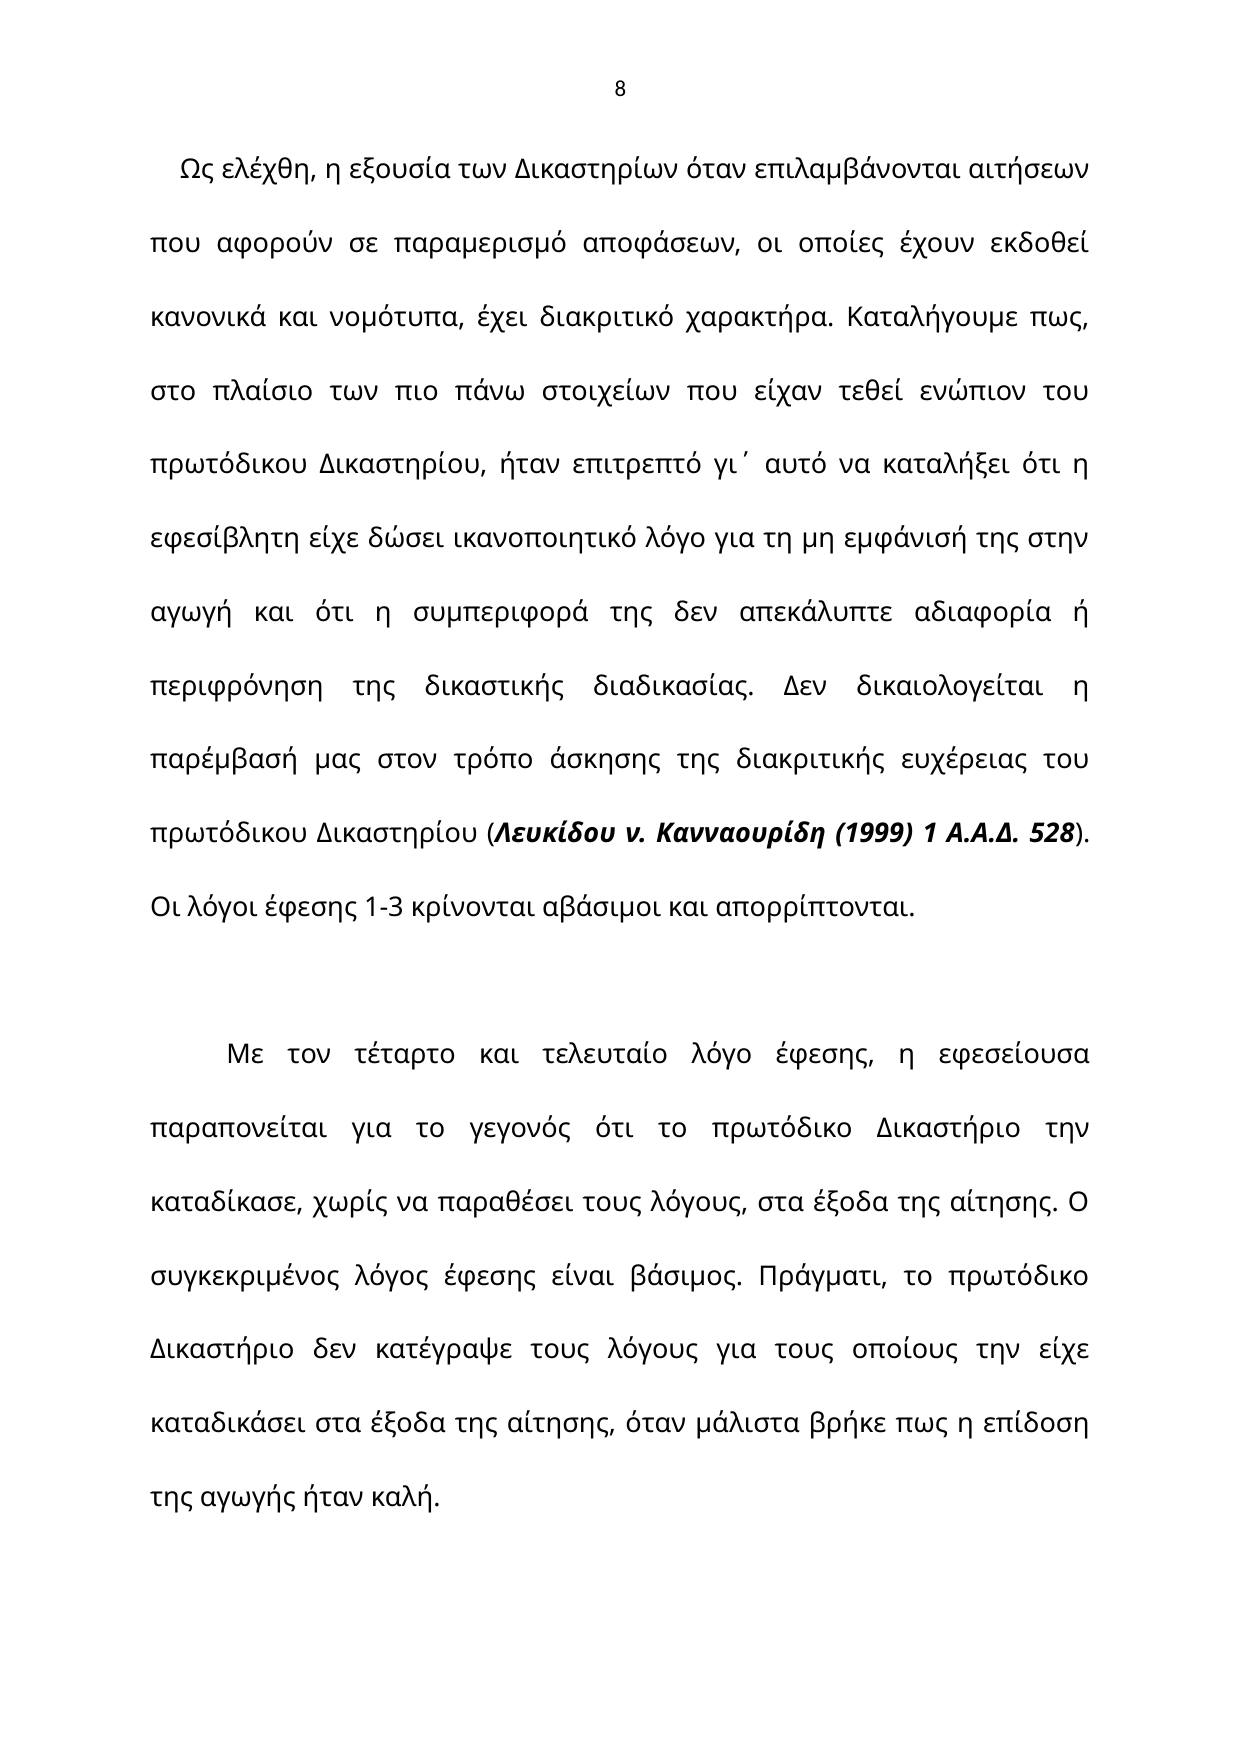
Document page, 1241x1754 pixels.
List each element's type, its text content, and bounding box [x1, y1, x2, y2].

text Ως ελέχθη, η εξουσία των Δικαστηρίων όταν επιλαμβάνονται αιτήσεων που αφορούν σε παραμερισμό αποφάσεων, οι οποίες έχουν εκδοθεί κανονικά και νομότυπα, έχει διακριτικό χαρακτήρα. Καταλήγουμε πως, στο πλαίσιο των πιο πάνω στοιχείων που είχαν τεθεί ενώπιον του πρωτόδικου Δικαστηρίου, ήταν επιτρεπτό γι΄ αυτό να καταλήξει ότι η εφεσίβλητη είχε δώσει ικανοποιητικό λόγο για τη μη εμφάνισή της στην αγωγή και ότι η συμπεριφορά της δεν απεκάλυπτε αδιαφορία ή περιφρόνηση της δικαστικής διαδικασίας. Δεν δικαιολογείται η παρέμβασή μας στον τρόπο άσκησης της διακριτικής ευχέρειας του πρωτόδικου Δικαστηρίου (Λευκίδου ν. Κανναουρίδη (1999) 1 Α.Α.Δ. 528). Οι λόγοι έφεσης 1-3 κρίνονται αβάσιμοι και απορρίπτονται. [150, 150, 1090, 924]
text Με τον τέταρτο και τελευταίο λόγο έφεσης, η εφεσείουσα παραπονείται για το γεγονός ότι το πρωτόδικο Δικαστήριο την καταδίκασε, χωρίς να παραθέσει τους λόγους, στα έξοδα της αίτησης. Ο συγκεκριμένος λόγος έφεσης είναι βάσιμος. Πράγματι, το πρωτόδικο Δικαστήριο δεν κατέγραψε τους λόγους για τους οποίους την είχε καταδικάσει στα έξοδα της αίτησης, όταν μάλιστα βρήκε πως η επίδοση της αγωγής ήταν καλή. [150, 1035, 1090, 1514]
